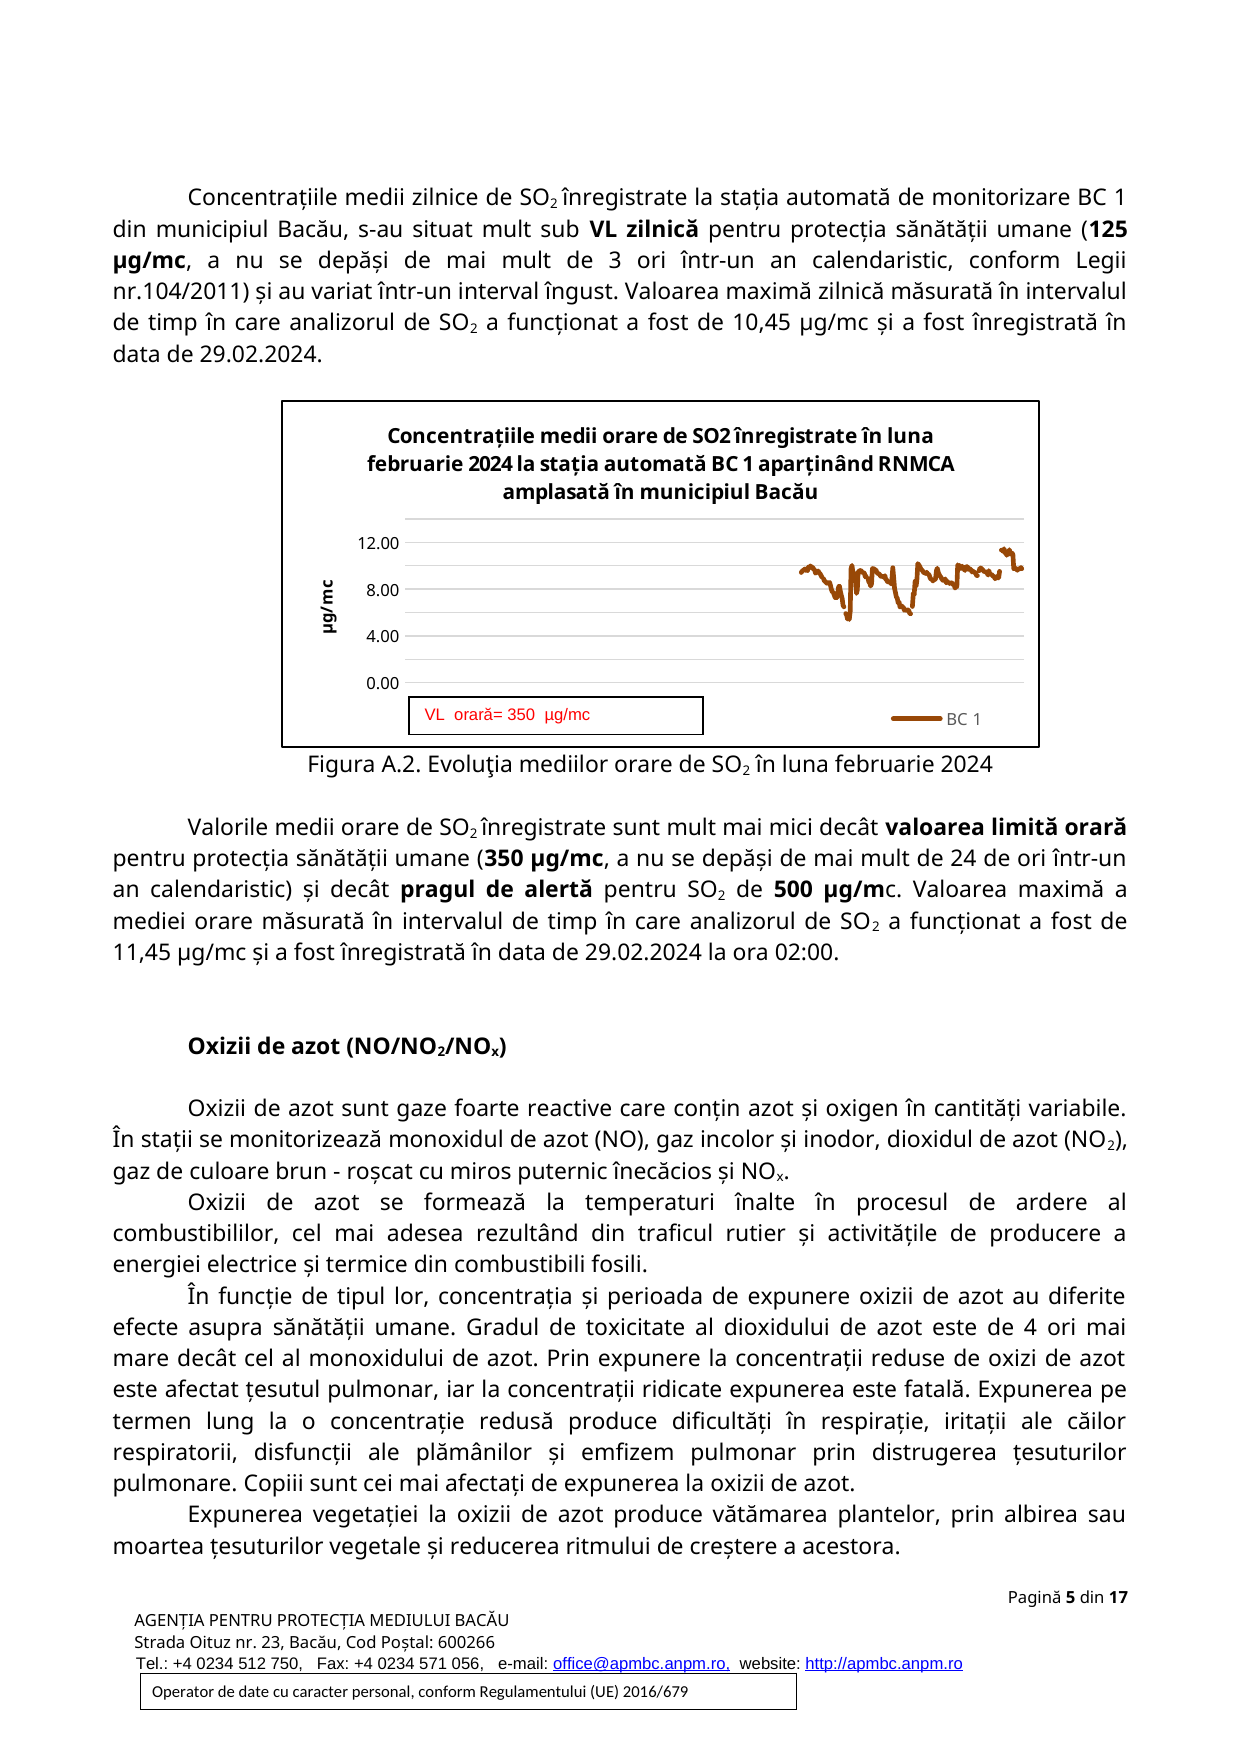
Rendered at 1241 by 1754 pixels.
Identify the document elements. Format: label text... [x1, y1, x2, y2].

text Oxizii de azot (NO/NO2/NOx) [112, 1030, 1128, 1061]
text Concentraţiile medii zilnice de SO2 înregistrate la staţia automată de monitorizare BC 1 din municipiul Bacău, s-au situat mult sub VL zilnică pentru protecţia sănătăţii umane (125 μg/mc, a nu se depăşi de mai mult de 3 ori într-un an calendaristic, conform Legii nr.104/2011) şi au variat într-un interval îngust. Valoarea maximă zilnică măsurată în intervalul de timp în care analizorul de SO2 a funcționat a fost de 10,45 μg/mc şi a fost înregistrată în data de 29.02.2024. [112, 181, 1128, 369]
text Expunerea vegetaţiei la oxizii de azot produce vătămarea plantelor, prin albirea sau moartea ţesuturilor vegetale şi reducerea ritmului de creştere a acestora. [112, 1498, 1128, 1561]
text Figura A.2. Evoluţia mediilor orare de SO2 în luna februarie 2024 [112, 748, 1128, 780]
text Oxizii de azot sunt gaze foarte reactive care conţin azot şi oxigen în cantităţi variabile. În staţii se monitorizează monoxidul de azot (NO), gaz incolor şi inodor, dioxidul de azot (NO2), gaz de culoare brun - roşcat cu miros puternic înecăcios şi NOx. [112, 1092, 1128, 1186]
text În funcţie de tipul lor, concentraţia şi perioada de expunere oxizii de azot au diferite efecte asupra sănătăţii umane. Gradul de toxicitate al dioxidului de azot este de 4 ori mai mare decât cel al monoxidului de azot. Prin expunere la concentraţii reduse de oxizi de azot este afectat ţesutul pulmonar, iar la concentraţii ridicate expunerea este fatală. Expunerea pe termen lung la o concentraţie redusă produce dificultăţi în respiraţie, iritaţii ale căilor respiratorii, disfuncţii ale plămânilor şi emfizem pulmonar prin distrugerea ţesuturilor pulmonare. Copiii sunt cei mai afectaţi de expunerea la oxizii de azot. [112, 1280, 1128, 1498]
text Valorile medii orare de SO2 înregistrate sunt mult mai mici decât valoarea limită orară pentru protecţia sănătăţii umane (350 μg/mc, a nu se depăşi de mai mult de 24 de ori într-un an calendaristic) şi decât pragul de alertă pentru SO2 de 500 μg/mc. Valoarea maximă a mediei orare măsurată în intervalul de timp în care analizorul de SO2 a funcționat a fost de 11,45 μg/mc şi a fost înregistrată în data de 29.02.2024 la ora 02:00. [112, 811, 1128, 967]
text Oxizii de azot se formează la temperaturi înalte în procesul de ardere al combustibililor, cel mai adesea rezultând din traficul rutier şi activităţile de producere a energiei electrice şi termice din combustibili fosili. [112, 1186, 1128, 1280]
